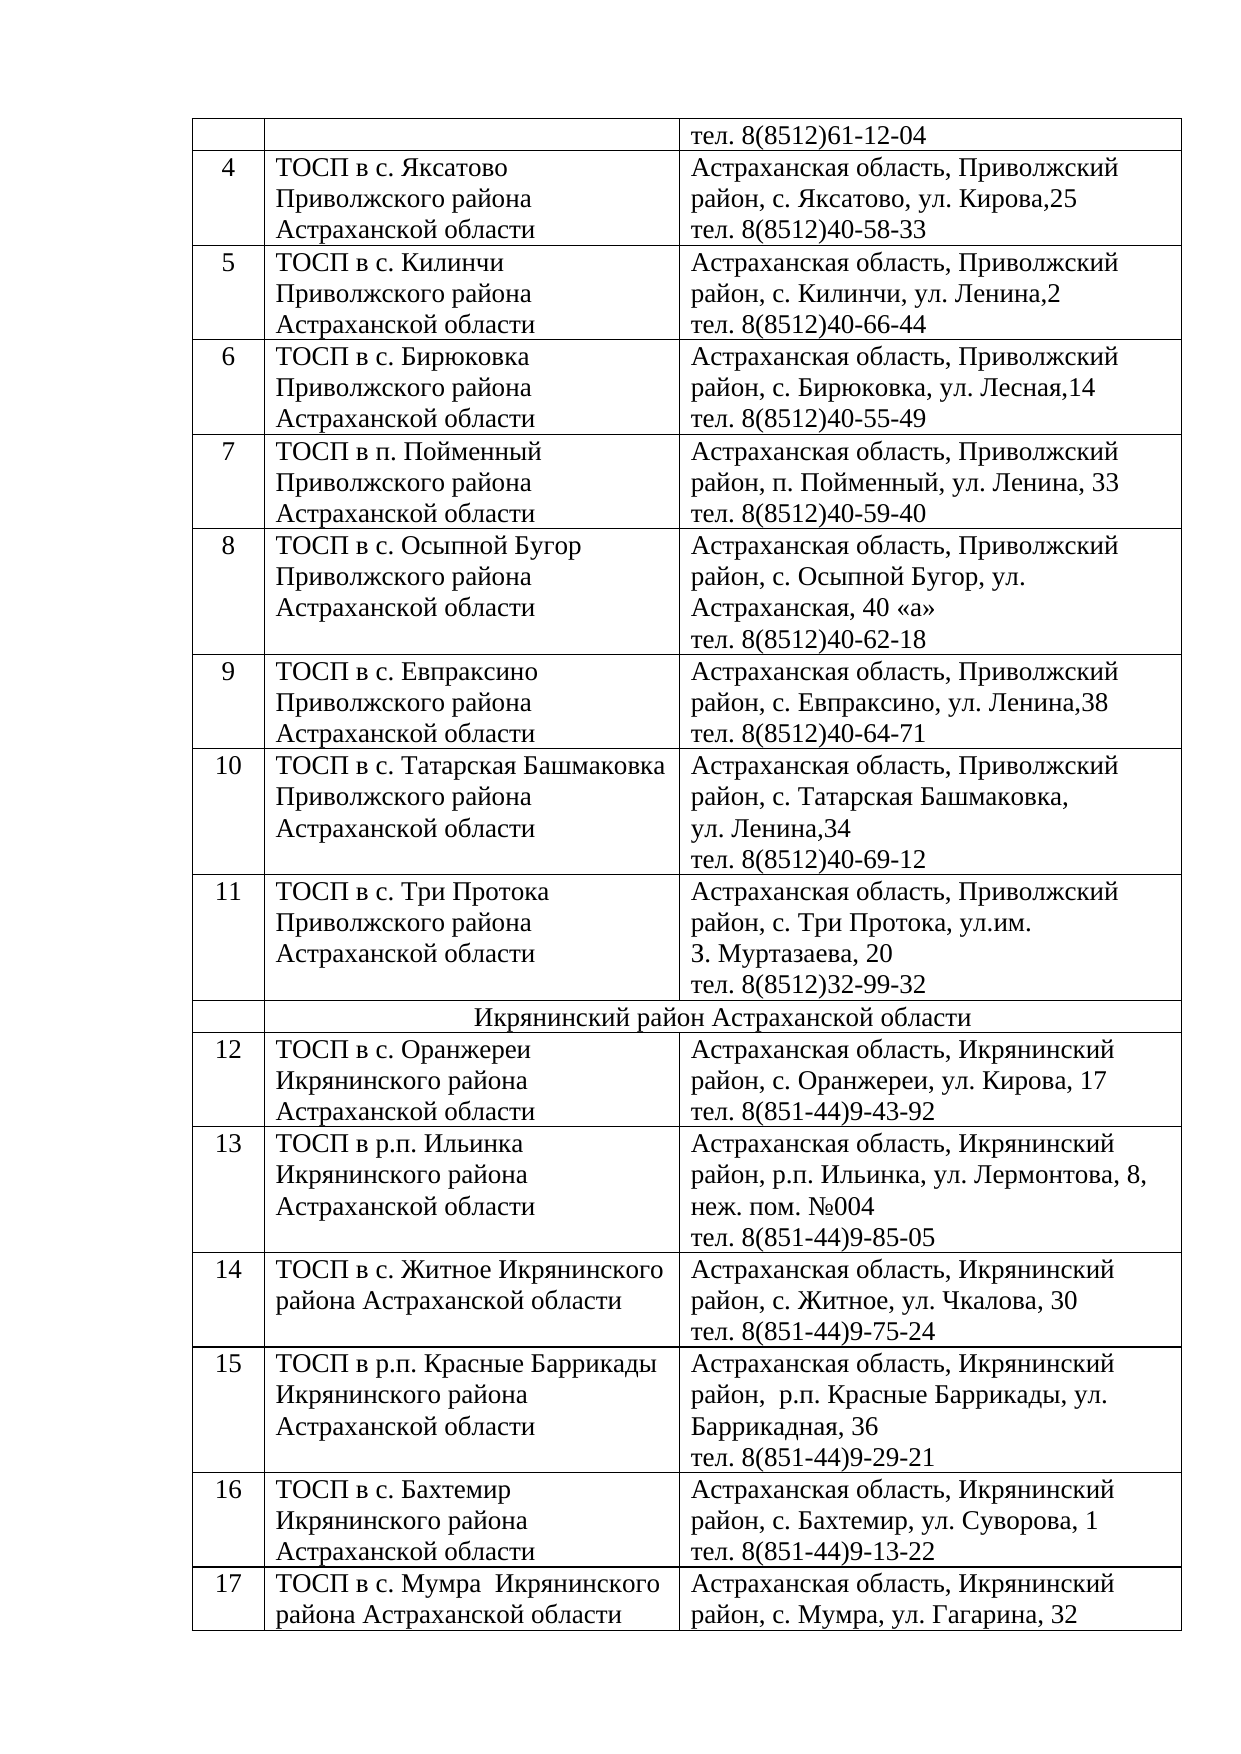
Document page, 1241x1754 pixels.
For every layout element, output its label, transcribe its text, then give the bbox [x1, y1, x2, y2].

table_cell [680, 119, 1181, 150]
table_cell [193, 1001, 264, 1032]
table_cell 7 [193, 435, 264, 528]
table_cell 17 [193, 1568, 264, 1630]
table_cell 5 [193, 246, 264, 339]
table_cell 3 [193, 119, 264, 150]
table_cell ТОСП в с. Оранжереи Икрянинского района Астраханской области [265, 1033, 679, 1126]
table_cell 8 [193, 529, 264, 654]
table_cell ТОСП в р.п. Ильинка Икрянинского района Астраханской области [265, 1127, 679, 1252]
table_cell Астраханская область, Приволжский район, п. Пойменный, ул. Ленина, 33 тел. 8(8512)40-59-40 [680, 435, 1181, 528]
table_cell Астраханская область, Приволжский район, с. Яксатово, ул. Кирова,25 тел. 8(8512)40-58-33 [680, 151, 1181, 245]
table_cell Астраханская область, Икрянинский район, р.п. Ильинка, ул. Лермонтова, 8, неж. пом. №004 тел. 8(851-44)9-85-05 [680, 1127, 1181, 1252]
table_cell ТОСП в с. Осыпной Бугор Приволжского района Астраханской области [265, 529, 679, 654]
table_cell Астраханская область, Приволжский район, с. Татарская Башмаковка, ул. Ленина,34 тел. 8(8512)40-69-12 [680, 749, 1181, 874]
table_cell 16 [193, 1473, 264, 1566]
table_cell Астраханская область, Приволжский район, с. Килинчи, ул. Ленина,2 тел. 8(8512)40-66-44 [680, 246, 1181, 339]
table_cell 4 [193, 151, 264, 245]
table_cell Астраханская область, Икрянинский район, р.п. Красные Баррикады, ул. Баррикадная, 36 тел. 8(851-44)9-29-21 [680, 1348, 1181, 1472]
table_cell ТОСП в с. Три Протока Приволжского района Астраханской области [265, 875, 679, 999]
table_cell ТОСП в с. Килинчи Приволжского района Астраханской области [265, 246, 679, 339]
table_cell Астраханская область, Икрянинский район, с. Бахтемир, ул. Суворова, 1 тел. 8(851-44)9-13-22 [680, 1473, 1181, 1566]
table_cell 14 [193, 1253, 264, 1346]
table_cell Астраханская область, Приволжский район, с. Бирюковка, ул. Лесная,14 тел. 8(8512)40-55-49 [680, 340, 1181, 434]
table_cell ТОСП в с. Житное Икрянинского района Астраханской области [265, 1253, 679, 1346]
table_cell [680, 1568, 1181, 1630]
table_cell ТОСП в с. Бирюковка Приволжского района Астраханской области [265, 340, 679, 434]
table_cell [265, 1568, 679, 1630]
table_cell Астраханская область, Приволжский район, с. Осыпной Бугор, ул. Астраханская, 40 «а» тел. 8(8512)40-62-18 [680, 529, 1181, 654]
table_cell ТОСП в с. Евпраксино Приволжского района Астраханской области [265, 655, 679, 748]
table_cell Икрянинский район Астраханской области [265, 1001, 1181, 1032]
table_cell 11 [193, 875, 264, 999]
table_cell 6 [193, 340, 264, 434]
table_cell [265, 119, 679, 150]
table_cell 13 [193, 1127, 264, 1252]
table_cell Астраханская область, Икрянинский район, с. Житное, ул. Чкалова, 30 тел. 8(851-44)9-75-24 [680, 1253, 1181, 1346]
table_cell ТОСП в с. Бахтемир Икрянинского района Астраханской области [265, 1473, 679, 1566]
table_cell ТОСП в р.п. Красные Баррикады Икрянинского района Астраханской области [265, 1348, 679, 1472]
table_cell 10 [193, 749, 264, 874]
table_cell ТОСП в с. Яксатово Приволжского района Астраханской области [265, 151, 679, 245]
table_cell Астраханская область, Приволжский район, с. Евпраксино, ул. Ленина,38 тел. 8(8512)40-64-71 [680, 655, 1181, 748]
table_cell Астраханская область, Приволжский район, с. Три Протока, ул.им. З. Муртазаева, 20 тел. 8(8512)32-99-32 [680, 875, 1181, 999]
table_cell 9 [193, 655, 264, 748]
table_cell Астраханская область, Икрянинский район, с. Оранжереи, ул. Кирова, 17 тел. 8(851-44)9-43-92 [680, 1033, 1181, 1126]
table_cell 15 [193, 1348, 264, 1472]
table_cell ТОСП в п. Пойменный Приволжского района Астраханской области [265, 435, 679, 528]
table_cell 12 [193, 1033, 264, 1126]
table_cell ТОСП в с. Татарская Башмаковка Приволжского района Астраханской области [265, 749, 679, 874]
